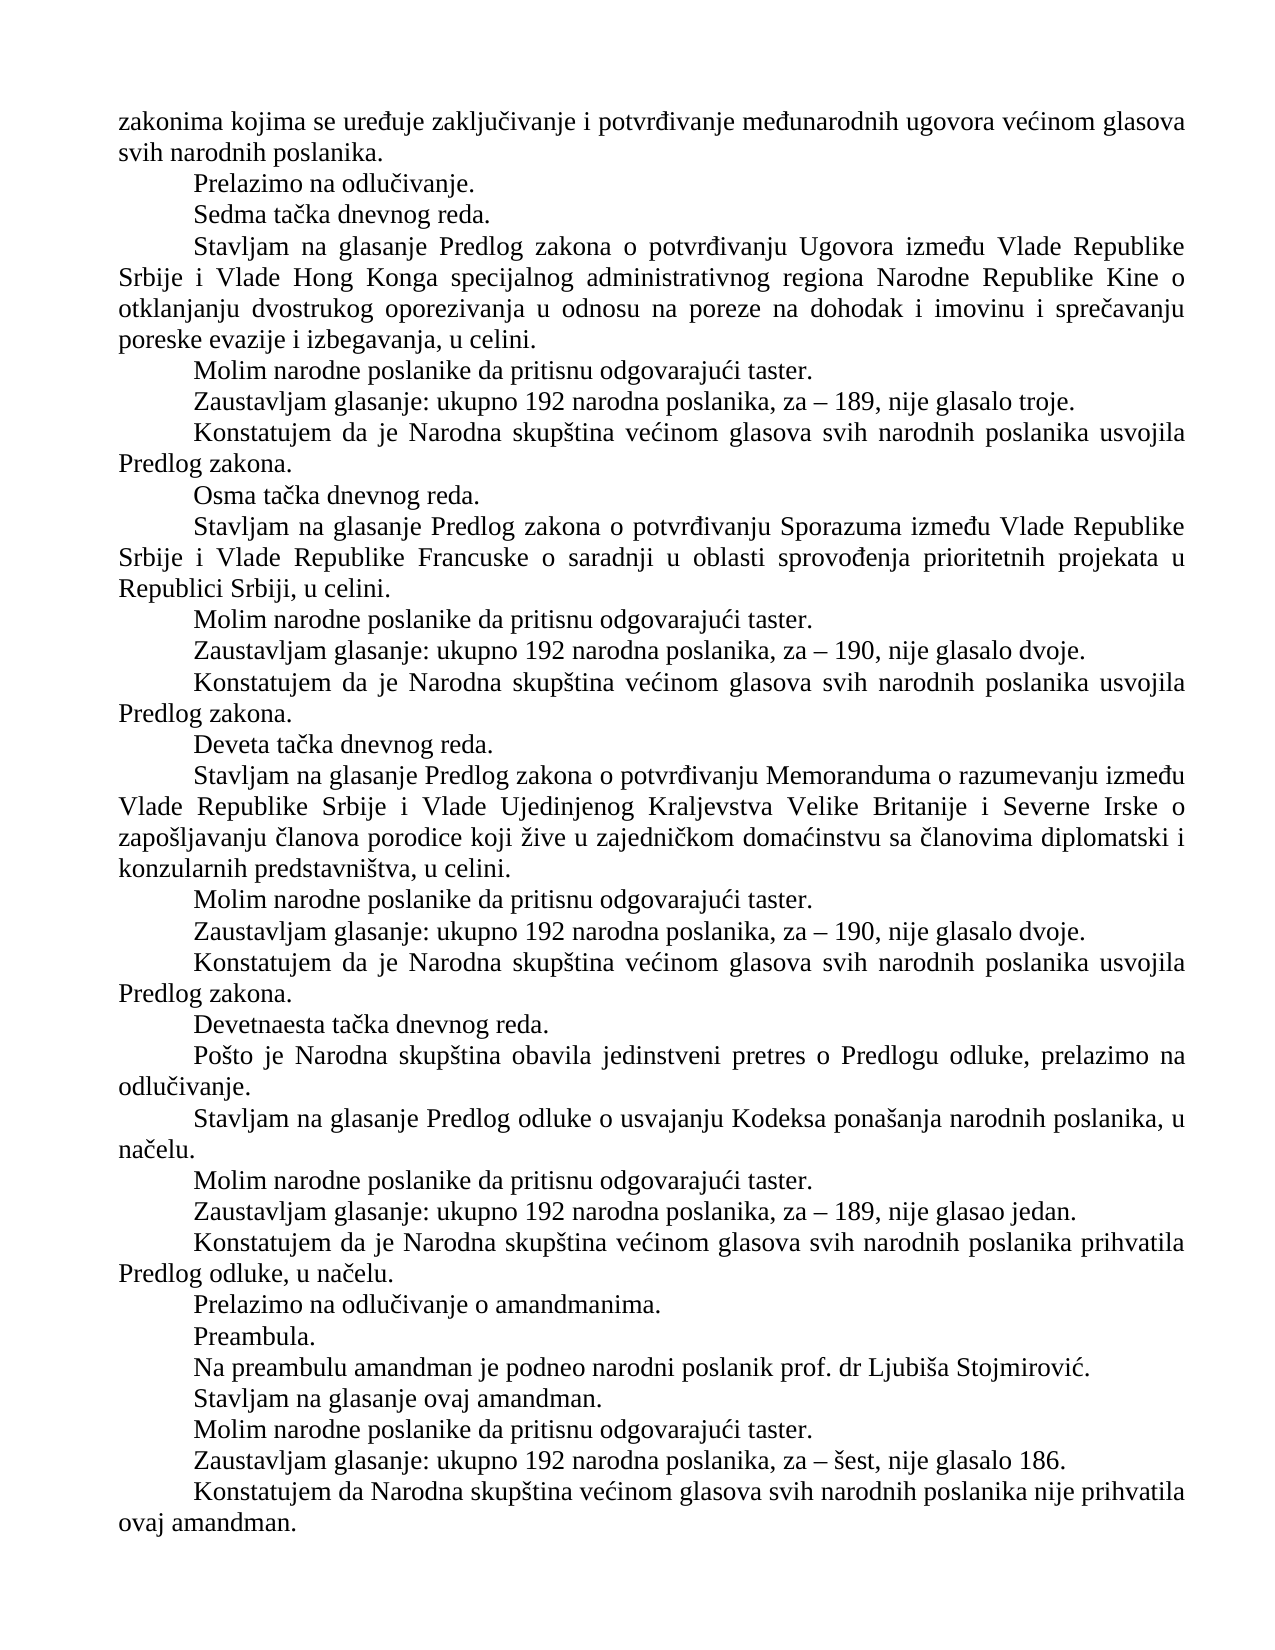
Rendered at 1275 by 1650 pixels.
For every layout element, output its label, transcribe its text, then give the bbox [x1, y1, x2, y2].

text Stavljam na glasanje ovaj amandman. [118, 1382, 1186, 1413]
text Konstatujem da je Narodna skupština većinom glasova svih narodnih poslanika usvojila Predlog zakona. [118, 666, 1186, 728]
text Zaustavljam glasanje: ukupno 192 narodna poslanika, za – 190, nije glasalo dvoje. [118, 634, 1186, 666]
text Preambula. [118, 1320, 1186, 1351]
text Zaustavljam glasanje: ukupno 192 narodna poslanika, za – 190, nije glasalo dvoje. [118, 915, 1186, 946]
text Konstatujem da Narodna skupština većinom glasova svih narodnih poslanika nije prihvatila ovaj amandman. [118, 1475, 1186, 1538]
text Konstatujem da je Narodna skupština većinom glasova svih narodnih poslanika prihvatila Predlog odluke, u načelu. [118, 1226, 1186, 1288]
text Molim narodne poslanike da pritisnu odgovarajući taster. [118, 1413, 1186, 1444]
text Molim narodne poslanike da pritisnu odgovarajući taster. [118, 884, 1186, 915]
text Osma tačka dnevnog reda. [118, 479, 1186, 510]
text Prelazimo na odlučivanje o amandmanima. [118, 1288, 1186, 1320]
text Zaustavljam glasanje: ukupno 192 narodna poslanika, za – 189, nije glasalo troje. [118, 385, 1186, 416]
text Stavljam na glasanje Predlog zakona o potvrđivanju Sporazuma između Vlade Republike Srbije i Vlade Republike Francuske o saradnji u oblasti sprovođenja prioritetnih projekata u Republici Srbiji, u celini. [118, 510, 1186, 603]
text Stavljam na glasanje Predlog zakona o potvrđivanju Ugovora između Vlade Republike Srbije i Vlade Hong Konga specijalnog administrativnog regiona Narodne Republike Kine o otklanjanju dvostrukog oporezivanja u odnosu na poreze na dohodak i imovinu i sprečavanju poreske evazije i izbegavanja, u celini. [118, 229, 1186, 354]
text Devetnaesta tačka dnevnog reda. [118, 1008, 1186, 1039]
text Zaustavljam glasanje: ukupno 192 narodna poslanika, za – šest, nije glasalo 186. [118, 1444, 1186, 1475]
text Zaustavljam glasanje: ukupno 192 narodna poslanika, za – 189, nije glasao jedan. [118, 1195, 1186, 1226]
text Stavljam na glasanje Predlog zakona o potvrđivanju Memoranduma o razumevanju između Vlade Republike Srbije i Vlade Ujedinjenog Kraljevstva Velike Britanije i Severne Irske o zapošljavanju članova porodice koji žive u zajedničkom domaćinstvu sa članovima diplomatski i konzularnih predstavništva, u celini. [118, 759, 1186, 884]
text Stavljam na glasanje Predlog odluke o usvajanju Kodeksa ponašanja narodnih poslanika, u načelu. [118, 1102, 1186, 1164]
text Pošto je Narodna skupština obavila jedinstveni pretres o Predlogu odluke, prelazimo na odlučivanje. [118, 1039, 1186, 1102]
text Konstatujem da je Narodna skupština većinom glasova svih narodnih poslanika usvojila Predlog zakona. [118, 946, 1186, 1008]
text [118, 105, 1186, 167]
text Molim narodne poslanike da pritisnu odgovarajući taster. [118, 354, 1186, 385]
text Deveta tačka dnevnog reda. [118, 728, 1186, 759]
text Molim narodne poslanike da pritisnu odgovarajući taster. [118, 603, 1186, 634]
text Prelazimo na odlučivanje. [118, 167, 1186, 198]
text Sedma tačka dnevnog reda. [118, 198, 1186, 229]
text Konstatujem da je Narodna skupština većinom glasova svih narodnih poslanika usvojila Predlog zakona. [118, 416, 1186, 479]
text Na preambulu amandman je podneo narodni poslanik prof. dr Ljubiša Stojmirović. [118, 1351, 1186, 1382]
text Molim narodne poslanike da pritisnu odgovarajući taster. [118, 1164, 1186, 1195]
